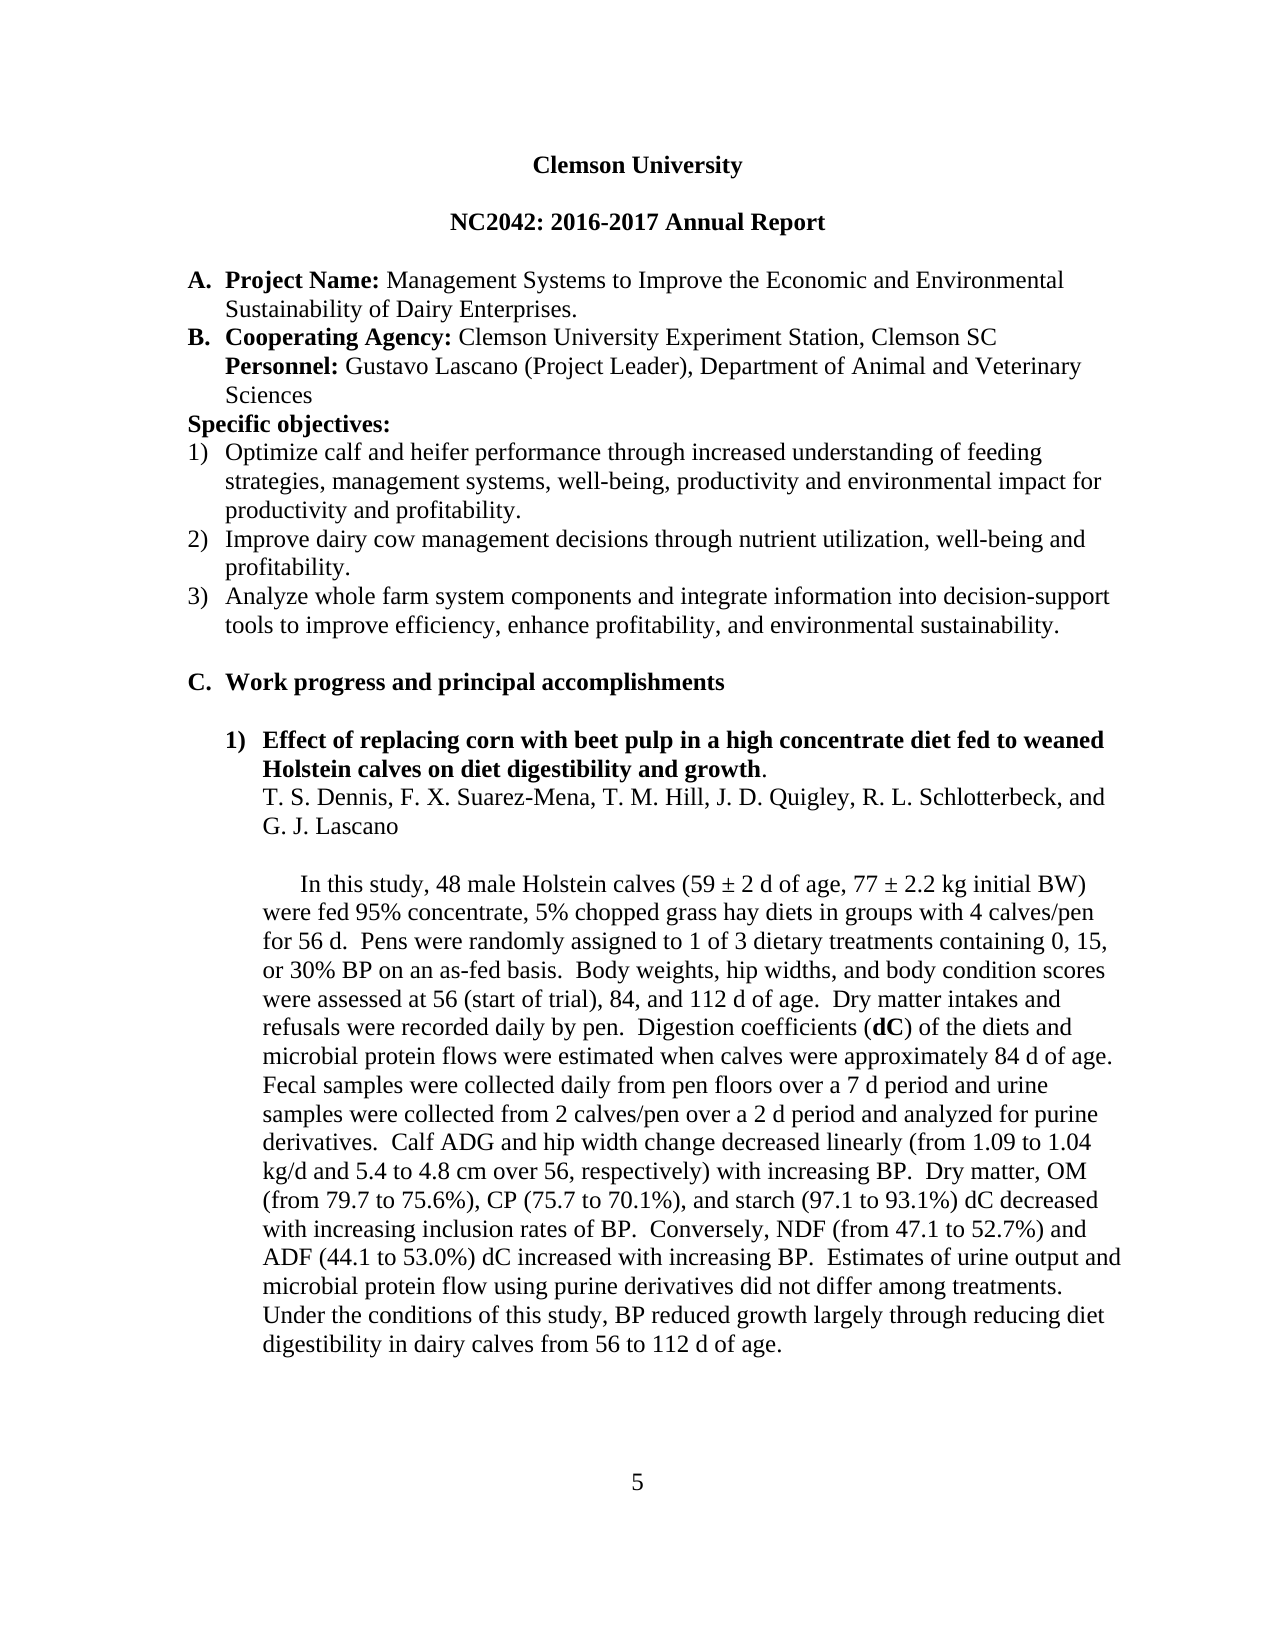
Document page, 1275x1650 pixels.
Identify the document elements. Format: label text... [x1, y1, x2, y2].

text T. S. Dennis, F. X. Suarez-Mena, T. M. Hill, J. D. Quigley, R. L. Schlotterbeck, and G. J. Lascano [262, 782, 1125, 840]
text Specific objectives: [150, 409, 1125, 437]
list Personnel: Gustavo Lascano (Project Leader), Department of Animal and Veterinary Sciences [225, 351, 1125, 409]
list Improve dairy cow management decisions through nutrient utilization, well-being and profitability. [187, 524, 1125, 581]
list In this study, 48 male Holstein calves (59 ± 2 d of age, 77 ± 2.2 kg initial BW) were fed 95% concentrate, 5% chopped grass hay diets in groups with 4 calves/pen for 56 d. Pens were randomly assigned to 1 of 3 dietary treatments containing 0, 15, or 30% BP on an as-fed basis. Body weights, hip widths, and body condition scores were assessed at 56 (start of trial), 84, and 112 d of age. Dry matter intakes and refusals were recorded daily by pen. Digestion coefficients (dC) of the diets and microbial protein flows were estimated when calves were approximately 84 d of age. Fecal samples were collected daily from pen floors over a 7 d period and urine samples were collected from 2 calves/pen over a 2 d period and analyzed for purine derivatives. Calf ADG and hip width change decreased linearly (from 1.09 to 1.04 kg/d and 5.4 to 4.8 cm over 56, respectively) with increasing BP. Dry matter, OM (from 79.7 to 75.6%), CP (75.7 to 70.1%), and starch (97.1 to 93.1%) dC decreased with increasing inclusion rates of BP. Conversely, NDF (from 47.1 to 52.7%) and ADF (44.1 to 53.0%) dC increased with increasing BP. Estimates of urine output and microbial protein flow using purine derivatives did not differ among treatments. Under the conditions of this study, BP reduced growth largely through reducing diet digestibility in dairy calves from 56 to 112 d of age. [262, 869, 1125, 1357]
text Clemson University [150, 150, 1125, 179]
list Cooperating Agency: Clemson University Experiment Station, Clemson SC [187, 322, 1125, 351]
list Optimize calf and heifer performance through increased understanding of feeding strategies, management systems, well-being, productivity and environmental impact for productivity and profitability. [187, 437, 1125, 524]
list Work progress and principal accomplishments [187, 667, 1125, 696]
list Project Name: Management Systems to Improve the Economic and Environmental Sustainability of Dairy Enterprises. [187, 265, 1125, 322]
text NC2042: 2016-2017 Annual Report [150, 207, 1125, 236]
list Analyze whole farm system components and integrate information into decision-support tools to improve efficiency, enhance profitability, and environmental sustainability. [187, 581, 1125, 639]
list Effect of replacing corn with beet pulp in a high concentrate diet fed to weaned Holstein calves on diet digestibility and growth. [225, 725, 1125, 782]
